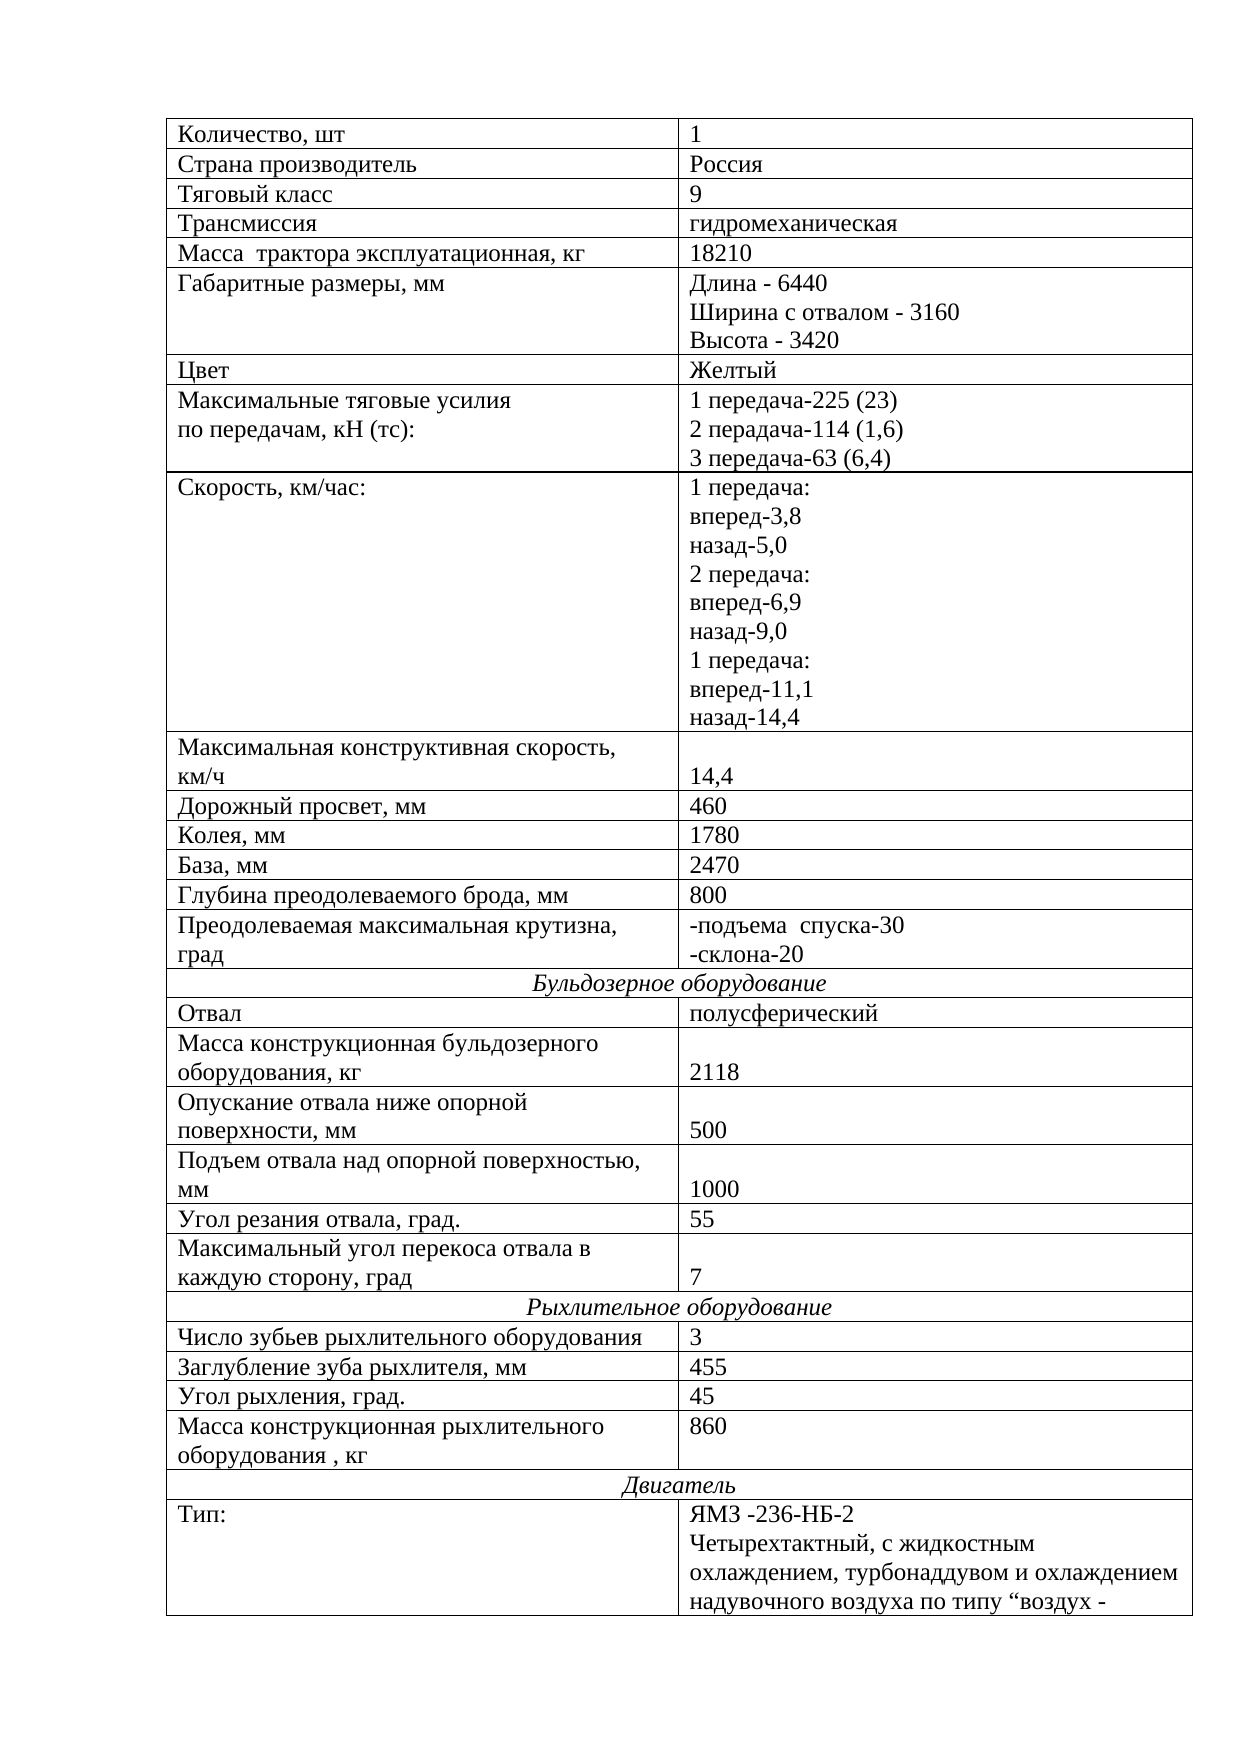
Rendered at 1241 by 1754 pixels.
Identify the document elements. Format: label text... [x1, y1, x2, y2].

table_cell 860 [679, 1411, 1192, 1469]
table_cell 1000 [679, 1145, 1192, 1203]
table_cell Глубина преодолеваемого брода, мм [167, 880, 678, 909]
table_cell Отвал [167, 998, 678, 1027]
table_cell Максимальная конструктивная скорость, км/ч [167, 732, 678, 790]
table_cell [679, 1500, 1192, 1614]
table_cell Россия [679, 149, 1192, 178]
table_cell Тяговый класс [167, 179, 678, 207]
table_cell полусферический [679, 998, 1192, 1027]
table_cell 7 [679, 1234, 1192, 1291]
table_cell гидромеханическая [679, 209, 1192, 237]
table_cell Цвет [167, 355, 678, 384]
table_cell Дорожный просвет, мм [167, 791, 678, 819]
table_cell 1780 [679, 821, 1192, 849]
table_cell Двигатель [167, 1470, 1192, 1498]
table_cell -подъема спуска-30 -склона-20 [679, 910, 1192, 967]
table_cell 14,4 [679, 732, 1192, 790]
table_cell Длина - 6440 Ширина с отвалом - 3160 Высота - 3420 [679, 268, 1192, 354]
table_cell 800 [679, 880, 1192, 909]
table_cell Количество, шт [167, 119, 678, 148]
table_cell Максимальный угол перекоса отвала в каждую сторону, град [167, 1234, 678, 1291]
table_cell Угол резания отвала, град. [167, 1204, 678, 1232]
table_cell Габаритные размеры, мм [167, 268, 678, 354]
table_cell Опускание отвала ниже опорной поверхности, мм [167, 1087, 678, 1144]
table_cell Преодолеваемая максимальная крутизна, град [167, 910, 678, 967]
table_cell 2470 [679, 850, 1192, 879]
table_cell Масса трактора эксплуатационная, кг [167, 238, 678, 267]
table_cell 460 [679, 791, 1192, 819]
table_cell 18210 [679, 238, 1192, 267]
table_cell 55 [679, 1204, 1192, 1232]
table_cell 9 [679, 179, 1192, 207]
table_cell 45 [679, 1381, 1192, 1410]
table_cell 455 [679, 1352, 1192, 1380]
table_cell 2118 [679, 1028, 1192, 1086]
table_cell Угол рыхления, град. [167, 1381, 678, 1410]
table_cell Скорость, км/час: [167, 473, 678, 731]
table_cell База, мм [167, 850, 678, 879]
table_cell Страна производитель [167, 149, 678, 178]
table_cell Тип: [167, 1500, 678, 1614]
table_cell Масса конструкционная рыхлительного оборудования , кг [167, 1411, 678, 1469]
table_cell 1 передача: вперед-3,8 назад-5,0 2 передача: вперед-6,9 назад-9,0 1 передача: вперед-11,1 назад-14,4 [679, 473, 1192, 731]
table_cell 3 [679, 1322, 1192, 1351]
table_cell Трансмиссия [167, 209, 678, 237]
table_cell Максимальные тяговые усилия по передачам, кН (тс): [167, 385, 678, 471]
table_cell Подъем отвала над опорной поверхностью, мм [167, 1145, 678, 1203]
table_cell Рыхлительное оборудование [167, 1292, 1192, 1321]
table_cell 1 передача-225 (23) 2 перадача-114 (1,6) 3 передача-63 (6,4) [679, 385, 1192, 471]
table_cell Желтый [679, 355, 1192, 384]
table_cell Бульдозерное оборудование [167, 969, 1192, 997]
table_cell 1 [679, 119, 1192, 148]
table_cell Число зубьев рыхлительного оборудования [167, 1322, 678, 1351]
table_cell 500 [679, 1087, 1192, 1144]
table_cell Масса конструкционная бульдозерного оборудования, кг [167, 1028, 678, 1086]
table_cell Заглубление зуба рыхлителя, мм [167, 1352, 678, 1380]
table_cell Колея, мм [167, 821, 678, 849]
